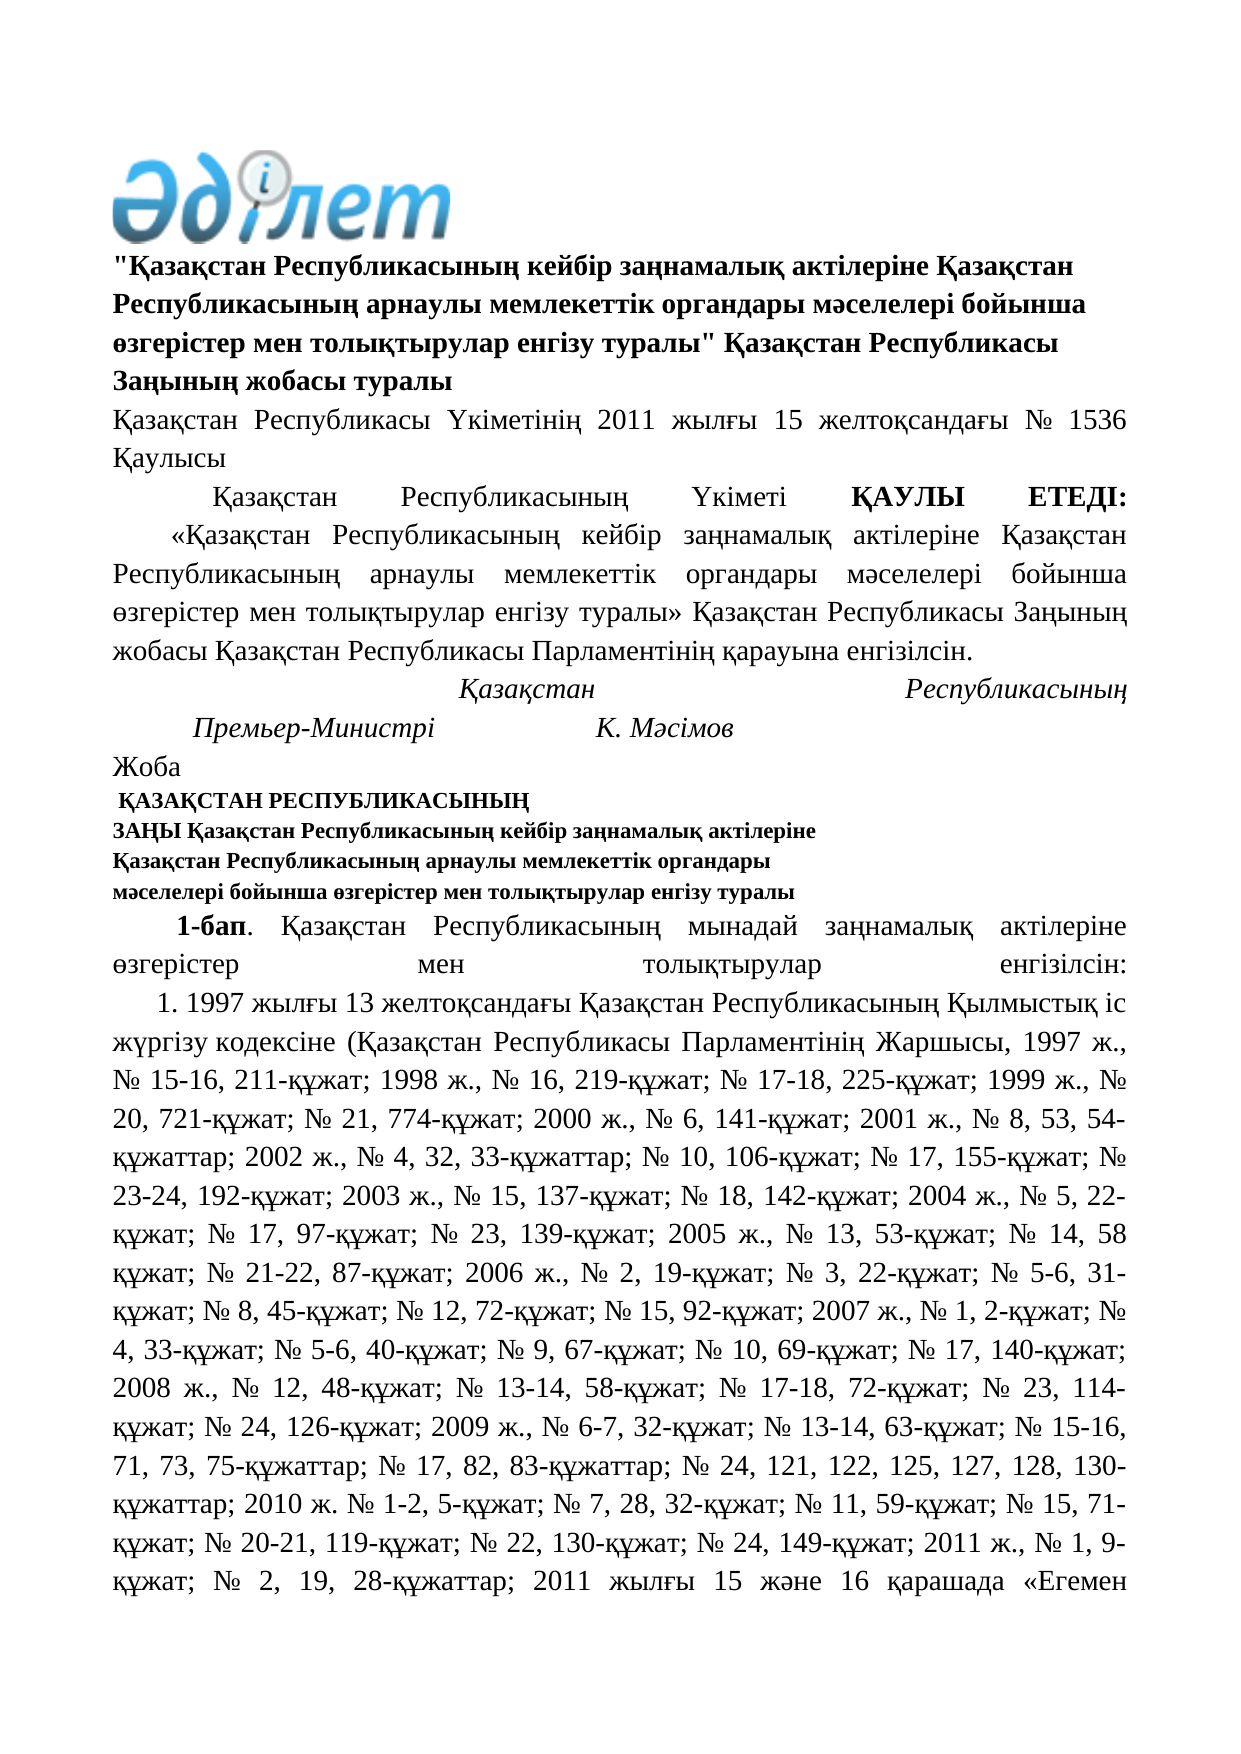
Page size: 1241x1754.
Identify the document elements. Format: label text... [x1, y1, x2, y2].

text ҚАЗАҚСТАН РЕСПУБЛИКАСЫНЫҢ ЗАҢЫ Қазақстан Республикасының кейбір заңнамалық актілеріне Қазақстан Республикасының арнаулы мемлекеттік органдары мәселелері бойынша өзгерістер мен толықтырулар енгізу туралы [112, 787, 1128, 904]
text Жоба [112, 749, 1128, 782]
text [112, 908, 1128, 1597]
text "Қазақстан Республикасының кейбір заңнамалық актілеріне Қазақстан Республикасының арнаулы мемлекеттік органдары мәселелері бойынша өзгерістер мен толықтырулар енгізу туралы" Қазақстан Республикасы Заңының жобасы туралы [112, 248, 1128, 397]
text Қазақстан Республикасы Үкіметінің 2011 жылғы 15 желтоқсандағы № 1536 Қаулысы [112, 402, 1128, 474]
text Қазақстан Республикасының Премьер-Министрі К. Мәсімов [112, 672, 1128, 744]
picture [112, 150, 451, 244]
text Қазақстан Республикасының Үкіметі ҚАУЛЫ ЕТЕДІ: «Қазақстан Республикасының кейбір заңнамалық актілеріне Қазақстан Республикасының арнаулы мемлекеттік органдары мәселелері бойынша өзгерістер мен толықтырулар енгізу туралы» Қазақстан Республикасы Заңының жобасы Қазақстан Республикасы Парламентінің қарауына енгізілсін. [112, 479, 1128, 667]
